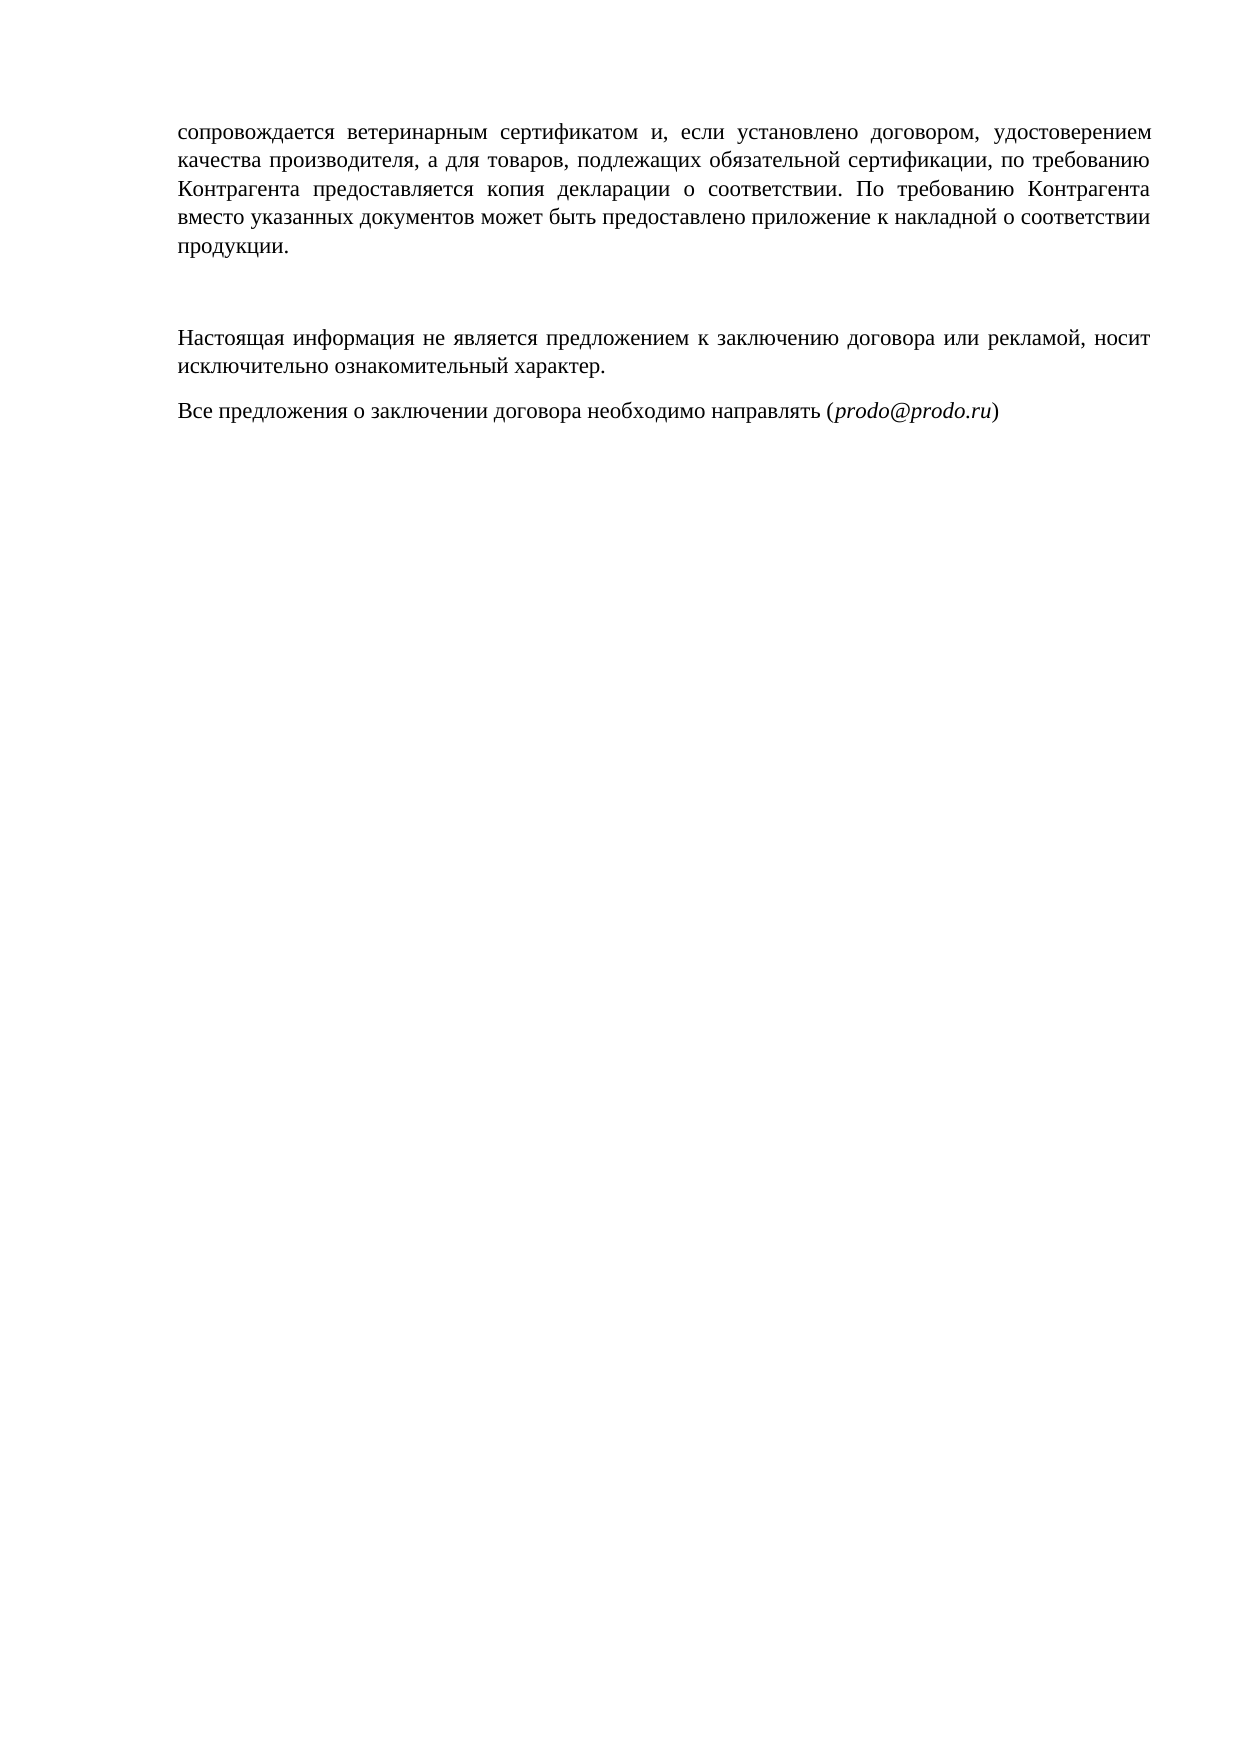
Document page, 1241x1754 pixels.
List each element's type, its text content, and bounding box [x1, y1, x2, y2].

text Настоящая информация не является предложением к заключению договора или рекламой, носит исключительно ознакомительный характер. [177, 324, 1152, 379]
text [177, 118, 1152, 258]
text Все предложения о заключении договора необходимо направлять (prodo@prodo.ru) [177, 397, 1152, 424]
